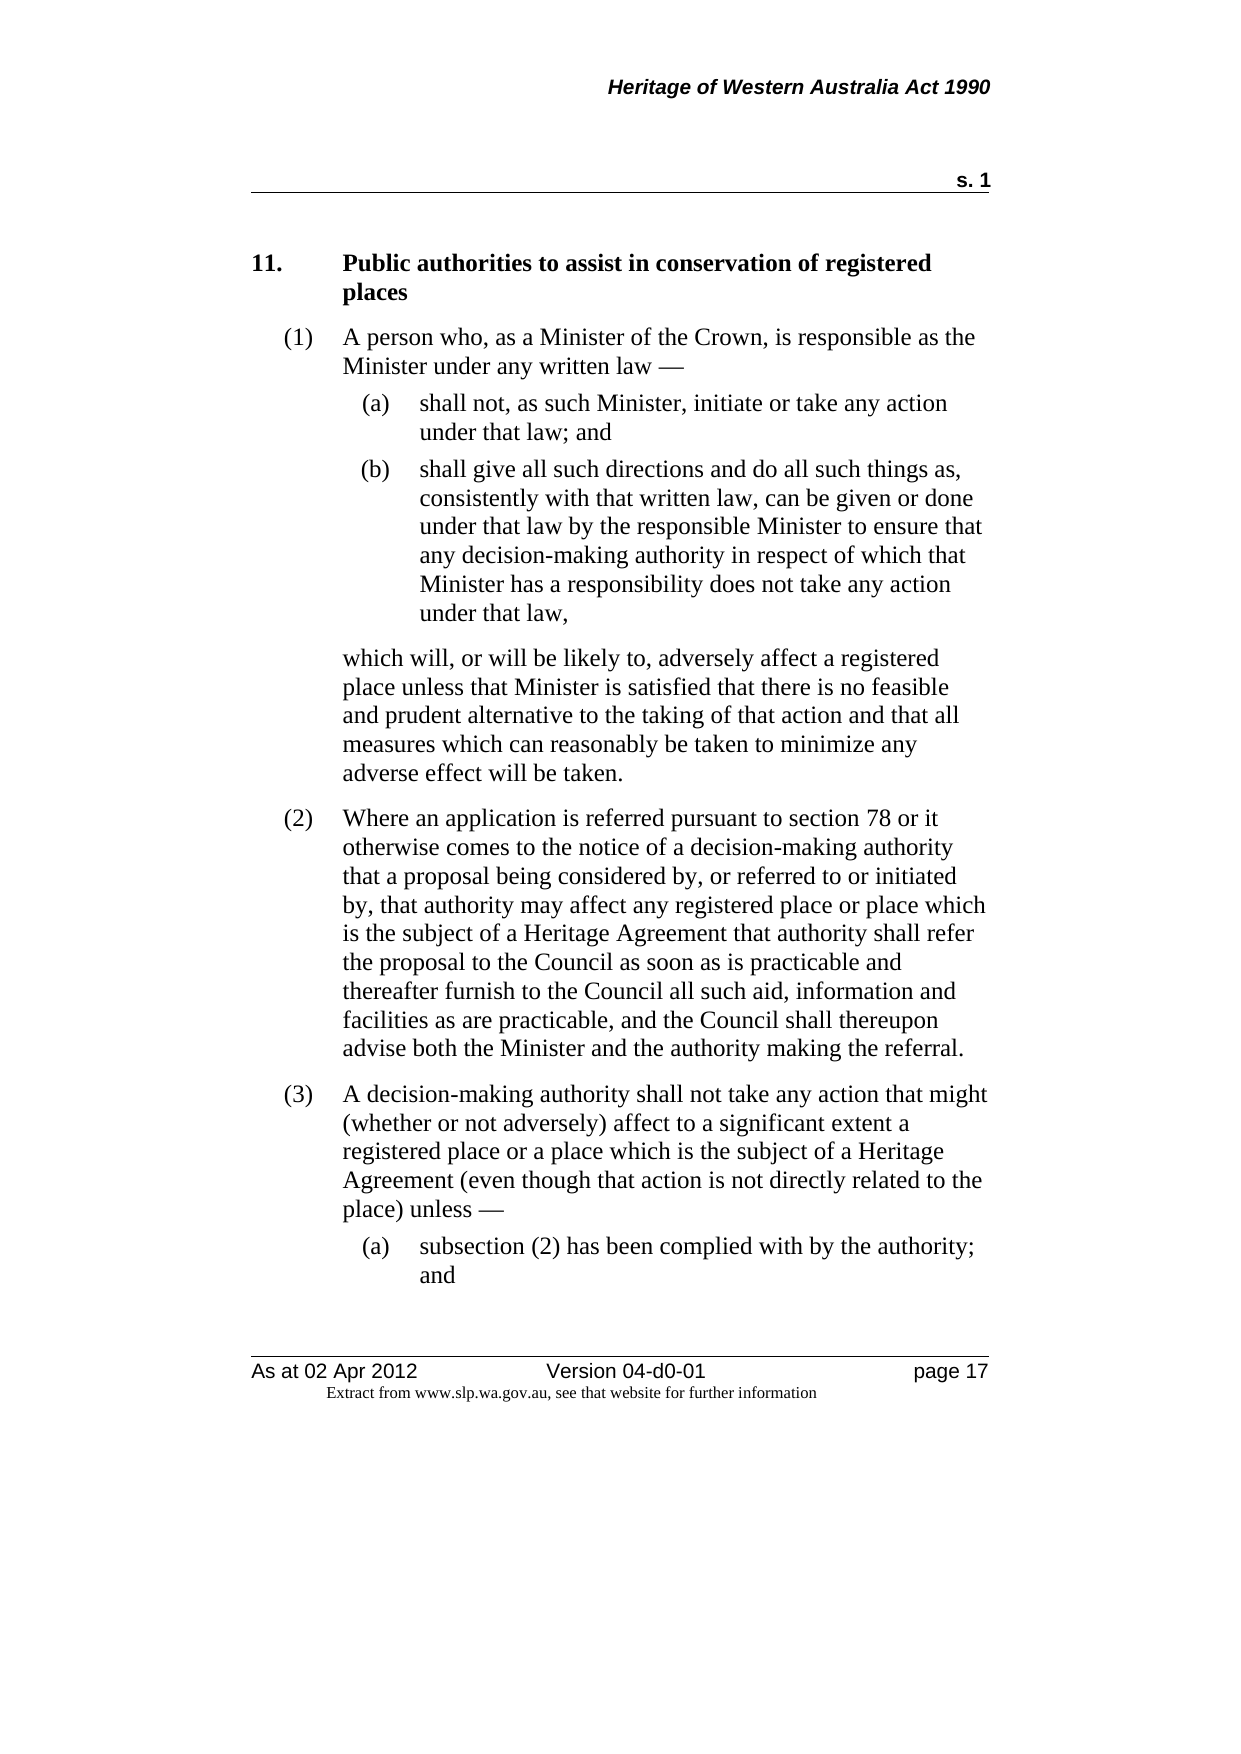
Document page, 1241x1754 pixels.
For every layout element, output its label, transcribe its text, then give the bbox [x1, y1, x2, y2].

text (a) subsection (2) has been complied with by the authority; and [251, 1231, 989, 1288]
text (a) shall not, as such Minister, initiate or take any action under that law; and [251, 388, 989, 446]
subtitle 11. Public authorities to assist in conservation of registered places [251, 248, 989, 306]
text (2) Where an application is referred pursuant to section 78 or it otherwise comes to the notice of a decision-making authority that a proposal being considered by, or referred to or initiated by, that authority may affect any registered place or place which is the subject of a Heritage Agreement that authority shall refer the proposal to the Council as soon as is practicable and thereafter furnish to the Council all such aid, information and facilities as are practicable, and the Council shall thereupon advise both the Minister and the authority making the referral. [251, 803, 989, 1062]
text (1) A person who, as a Minister of the Crown, is responsible as the Minister under any written law — [251, 322, 989, 380]
text which will, or will be likely to, adversely affect a registered place unless that Minister is satisfied that there is no feasible and prudent alternative to the taking of that action and that all measures which can reasonably be taken to minimize any adverse effect will be taken. [251, 643, 989, 787]
text (b) shall give all such directions and do all such things as, consistently with that written law, can be given or done under that law by the responsible Minister to ensure that any decision-making authority in respect of which that Minister has a responsibility does not take any action under that law, [251, 454, 989, 626]
text (3) A decision-making authority shall not take any action that might (whether or not adversely) affect to a significant extent a registered place or a place which is the subject of a Heritage Agreement (even though that action is not directly related to the place) unless — [251, 1079, 989, 1223]
